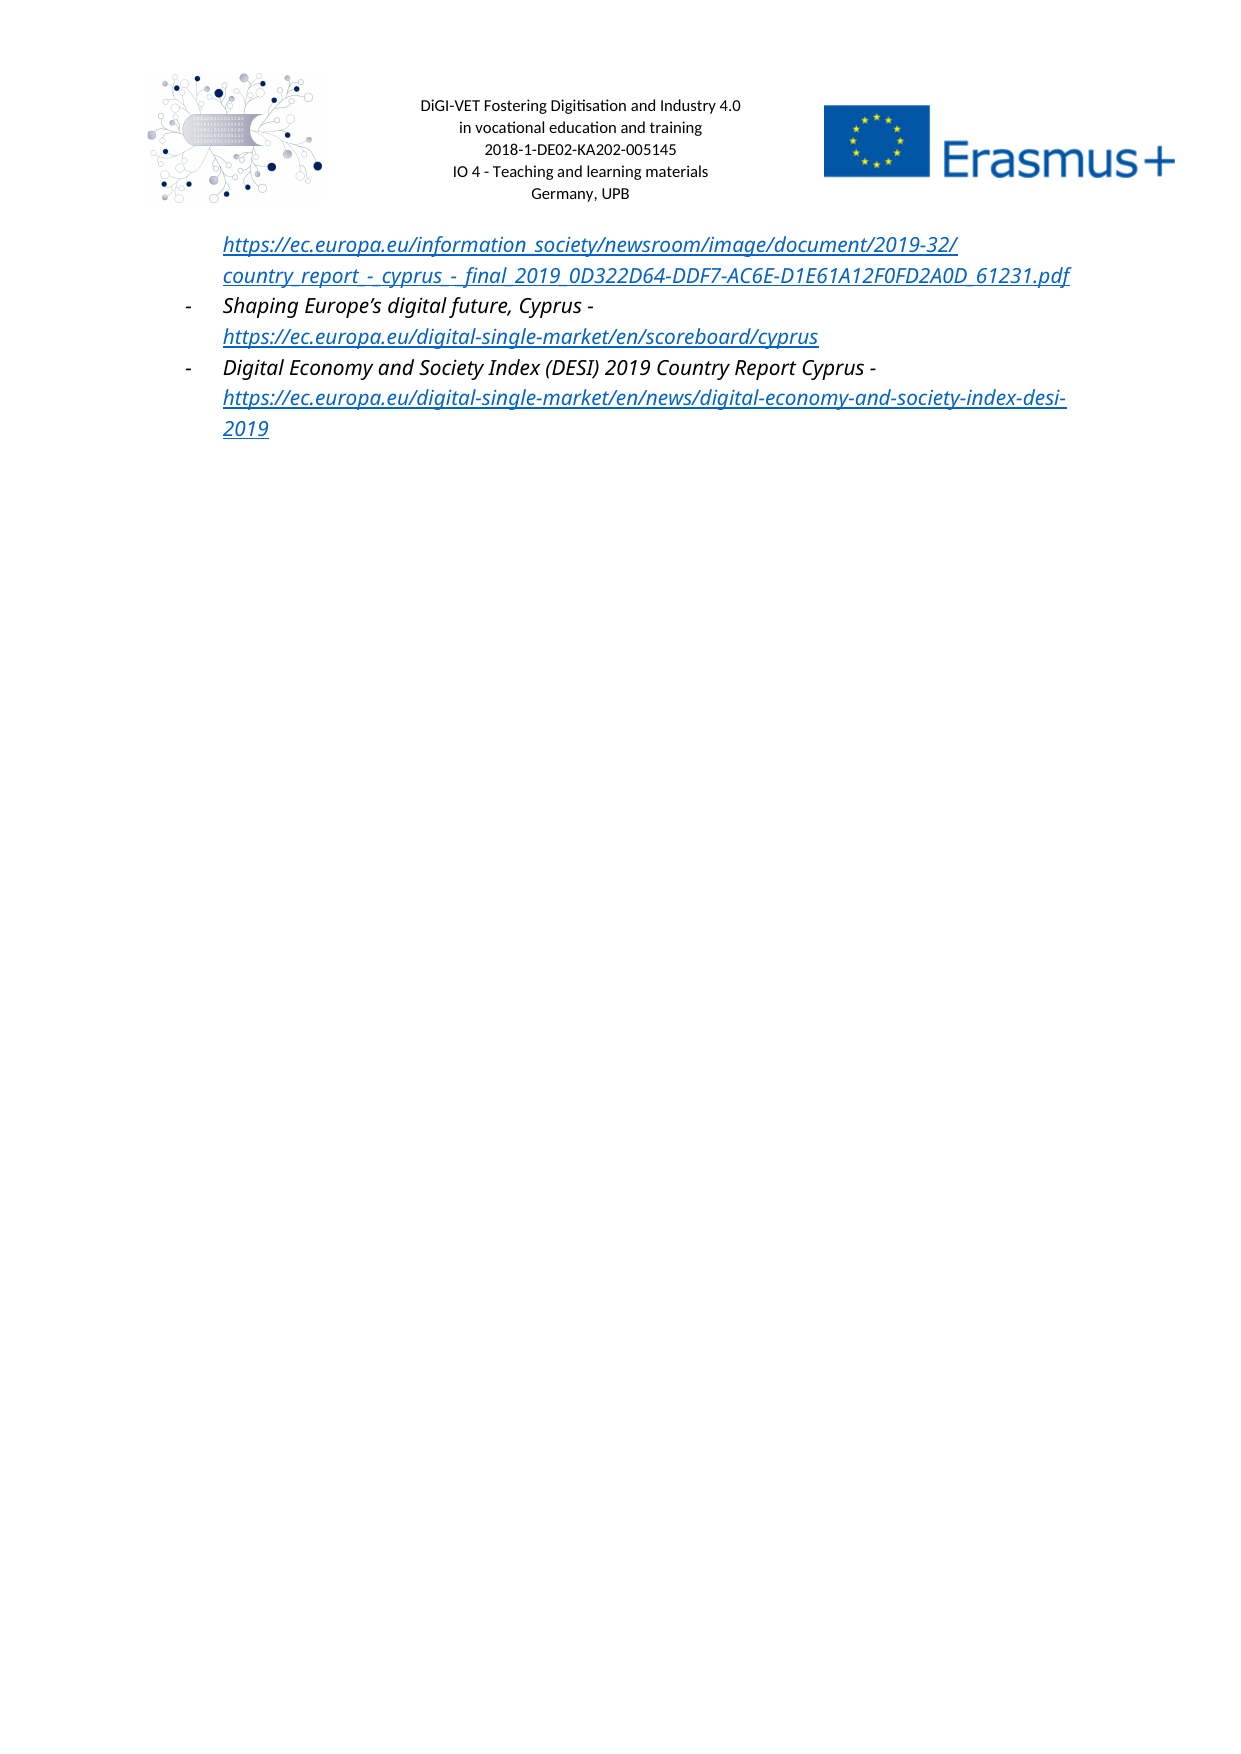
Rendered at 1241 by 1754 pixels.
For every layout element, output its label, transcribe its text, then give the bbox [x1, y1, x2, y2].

list Shaping Europe’s digital future, Cyprus - https://ec.europa.eu/digital-single-market/en/scoreboard/cyprus [185, 291, 1093, 351]
list Digital Economy and Society Index (DESI) 2019 Country Report Cyprus - https://ec.europa.eu/digital-single-market/en/news/digital-economy-and-society-index-desi-2019 [185, 353, 1093, 442]
picture [824, 105, 1175, 178]
picture [147, 73, 322, 203]
